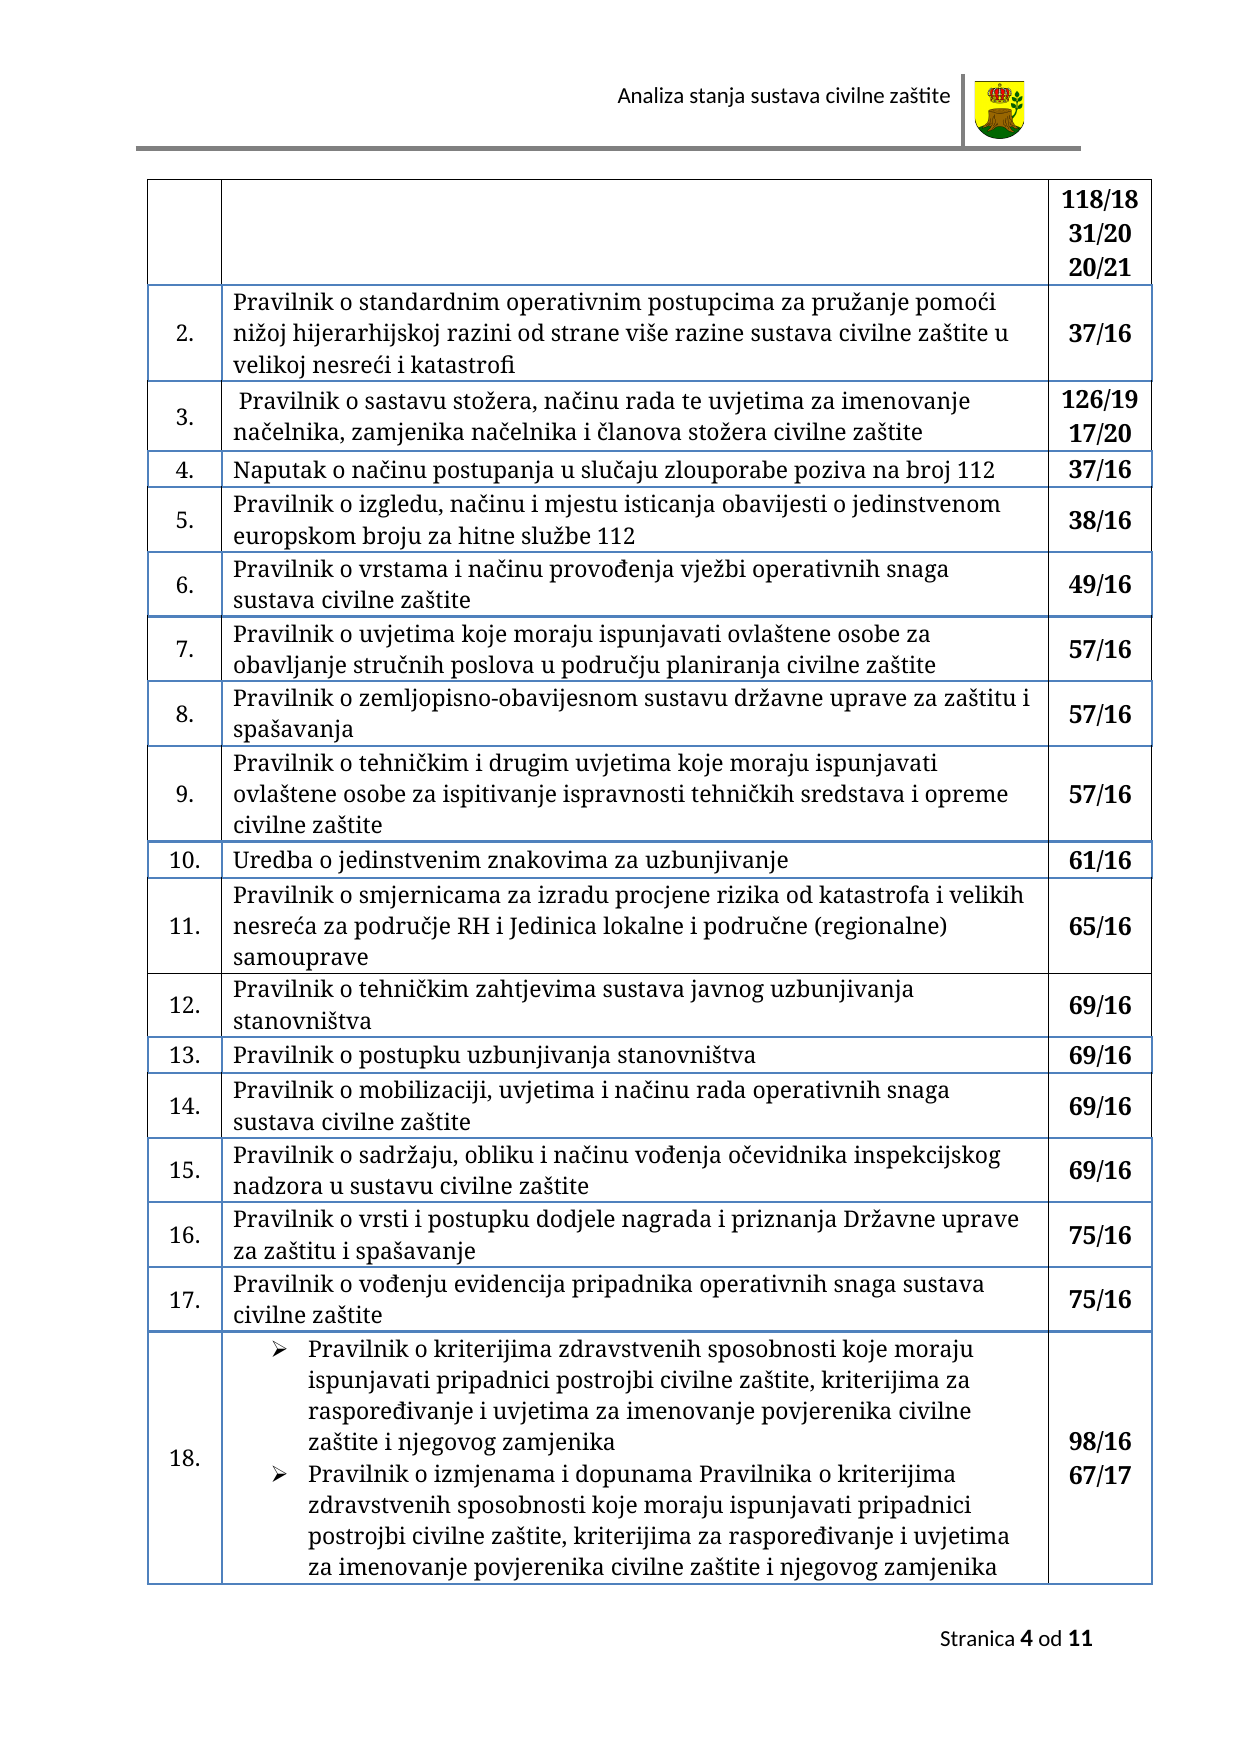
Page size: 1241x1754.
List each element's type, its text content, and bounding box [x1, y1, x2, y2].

picture [974, 81, 1025, 139]
table_cell 37/16 [1049, 286, 1151, 380]
table_cell 65/16 [1049, 879, 1151, 972]
table_cell Pravilnik o uvjetima koje moraju ispunjavati ovlaštene osobe za obavljanje stručnih poslova u području planiranja civilne zaštite [222, 618, 1048, 680]
table_cell Pravilnik o postupku uzbunjivanja stanovništva [223, 1038, 1048, 1072]
table_cell 69/16 [1049, 1139, 1151, 1201]
table_cell 75/16 [1049, 1268, 1151, 1330]
table_cell 61/16 [1049, 843, 1151, 877]
table_cell 11. [148, 879, 221, 972]
table_cell 57/16 [1049, 618, 1151, 680]
table_cell 37/16 [1049, 452, 1151, 486]
table_cell 6. [149, 553, 221, 615]
table_cell 75/16 [1049, 1203, 1151, 1266]
table_cell 12. [148, 974, 221, 1036]
table_cell Pravilnik o zemljopisno-obavijesnom sustavu državne uprave za zaštitu i spašavanja [223, 682, 1048, 744]
table_cell 15. [149, 1139, 221, 1201]
table_cell Uredba o jedinstvenim znakovima za uzbunjivanje [223, 843, 1048, 877]
table_cell 17. [149, 1268, 221, 1330]
table_cell 57/16 [1049, 682, 1151, 744]
table_cell 126/19 17/20 [1049, 382, 1151, 450]
table_cell Pravilnik o kriterijima zdravstvenih sposobnosti koje moraju ispunjavati pripadnici postrojbi civilne zaštite, kriterijima za raspoređivanje i uvjetima za imenovanje povjerenika civilne zaštite i njegovog zamjenika Pravilnik o izmjenama i dopunama Pravilnika o kriterijima zdravstvenih sposobnosti koje moraju ispunjavati pripadnici postrojbi civilne zaštite, kriterijima za raspoređivanje i uvjetima za imenovanje povjerenika civilne zaštite i njegovog zamjenika [223, 1333, 1048, 1582]
table_cell Pravilnik o izgledu, načinu i mjestu isticanja obavijesti o jedinstvenom europskom broju za hitne službe 112 [222, 488, 1048, 551]
table_cell Pravilnik o sastavu stožera, načinu rada te uvjetima za imenovanje načelnika, zamjenika načelnika i članova stožera civilne zaštite [222, 382, 1048, 450]
table_cell 69/16 [1049, 1074, 1151, 1137]
table_cell 5. [148, 488, 221, 551]
table_cell Pravilnik o sadržaju, obliku i načinu vođenja očevidnika inspekcijskog nadzora u sustavu civilne zaštite [223, 1139, 1048, 1201]
table_cell Pravilnik o vrstama i načinu provođenja vježbi operativnih snaga sustava civilne zaštite [223, 553, 1048, 615]
table_cell 7. [148, 618, 221, 680]
table_cell 3. [148, 382, 221, 450]
table_cell Pravilnik o mobilizaciji, uvjetima i načinu rada operativnih snaga sustava civilne zaštite [222, 1074, 1048, 1137]
table_cell Pravilnik o smjernicama za izradu procjene rizika od katastrofa i velikih nesreća za područje RH i Jedinica lokalne i područne (regionalne) samouprave [222, 879, 1048, 972]
table_cell 2. [149, 286, 221, 380]
table_cell 10. [149, 843, 221, 877]
table_cell Pravilnik o tehničkim zahtjevima sustava javnog uzbunjivanja stanovništva [222, 974, 1048, 1036]
table_cell 69/16 [1049, 1038, 1151, 1072]
table_cell Pravilnik o standardnim operativnim postupcima za pružanje pomoći nižoj hijerarhijskoj razini od strane više razine sustava civilne zaštite u velikoj nesreći i katastrofi [223, 286, 1048, 380]
table_cell 1. [148, 180, 221, 284]
table_cell 9. [148, 747, 221, 840]
table_cell 98/16 67/17 [1049, 1333, 1151, 1582]
table_cell 16. [149, 1203, 221, 1266]
table_cell 4. [149, 452, 221, 486]
table_cell 69/16 [1049, 974, 1151, 1036]
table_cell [1049, 180, 1151, 284]
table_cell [222, 180, 1048, 284]
table_cell Naputak o načinu postupanja u slučaju zlouporabe poziva na broj 112 [223, 452, 1048, 486]
table_cell 18. [149, 1333, 221, 1582]
table_cell Pravilnik o tehničkim i drugim uvjetima koje moraju ispunjavati ovlaštene osobe za ispitivanje ispravnosti tehničkih sredstava i opreme civilne zaštite [222, 747, 1048, 840]
table_cell 14. [148, 1074, 221, 1137]
table_cell Pravilnik o vrsti i postupku dodjele nagrada i priznanja Državne uprave za zaštitu i spašavanje [223, 1203, 1048, 1266]
table_cell 38/16 [1049, 488, 1151, 551]
table_cell 49/16 [1049, 553, 1151, 615]
table_cell 13. [149, 1038, 221, 1072]
table_cell 57/16 [1049, 747, 1151, 840]
table_cell Pravilnik o vođenju evidencija pripadnika operativnih snaga sustava civilne zaštite [223, 1268, 1048, 1330]
table_cell 8. [149, 682, 221, 744]
